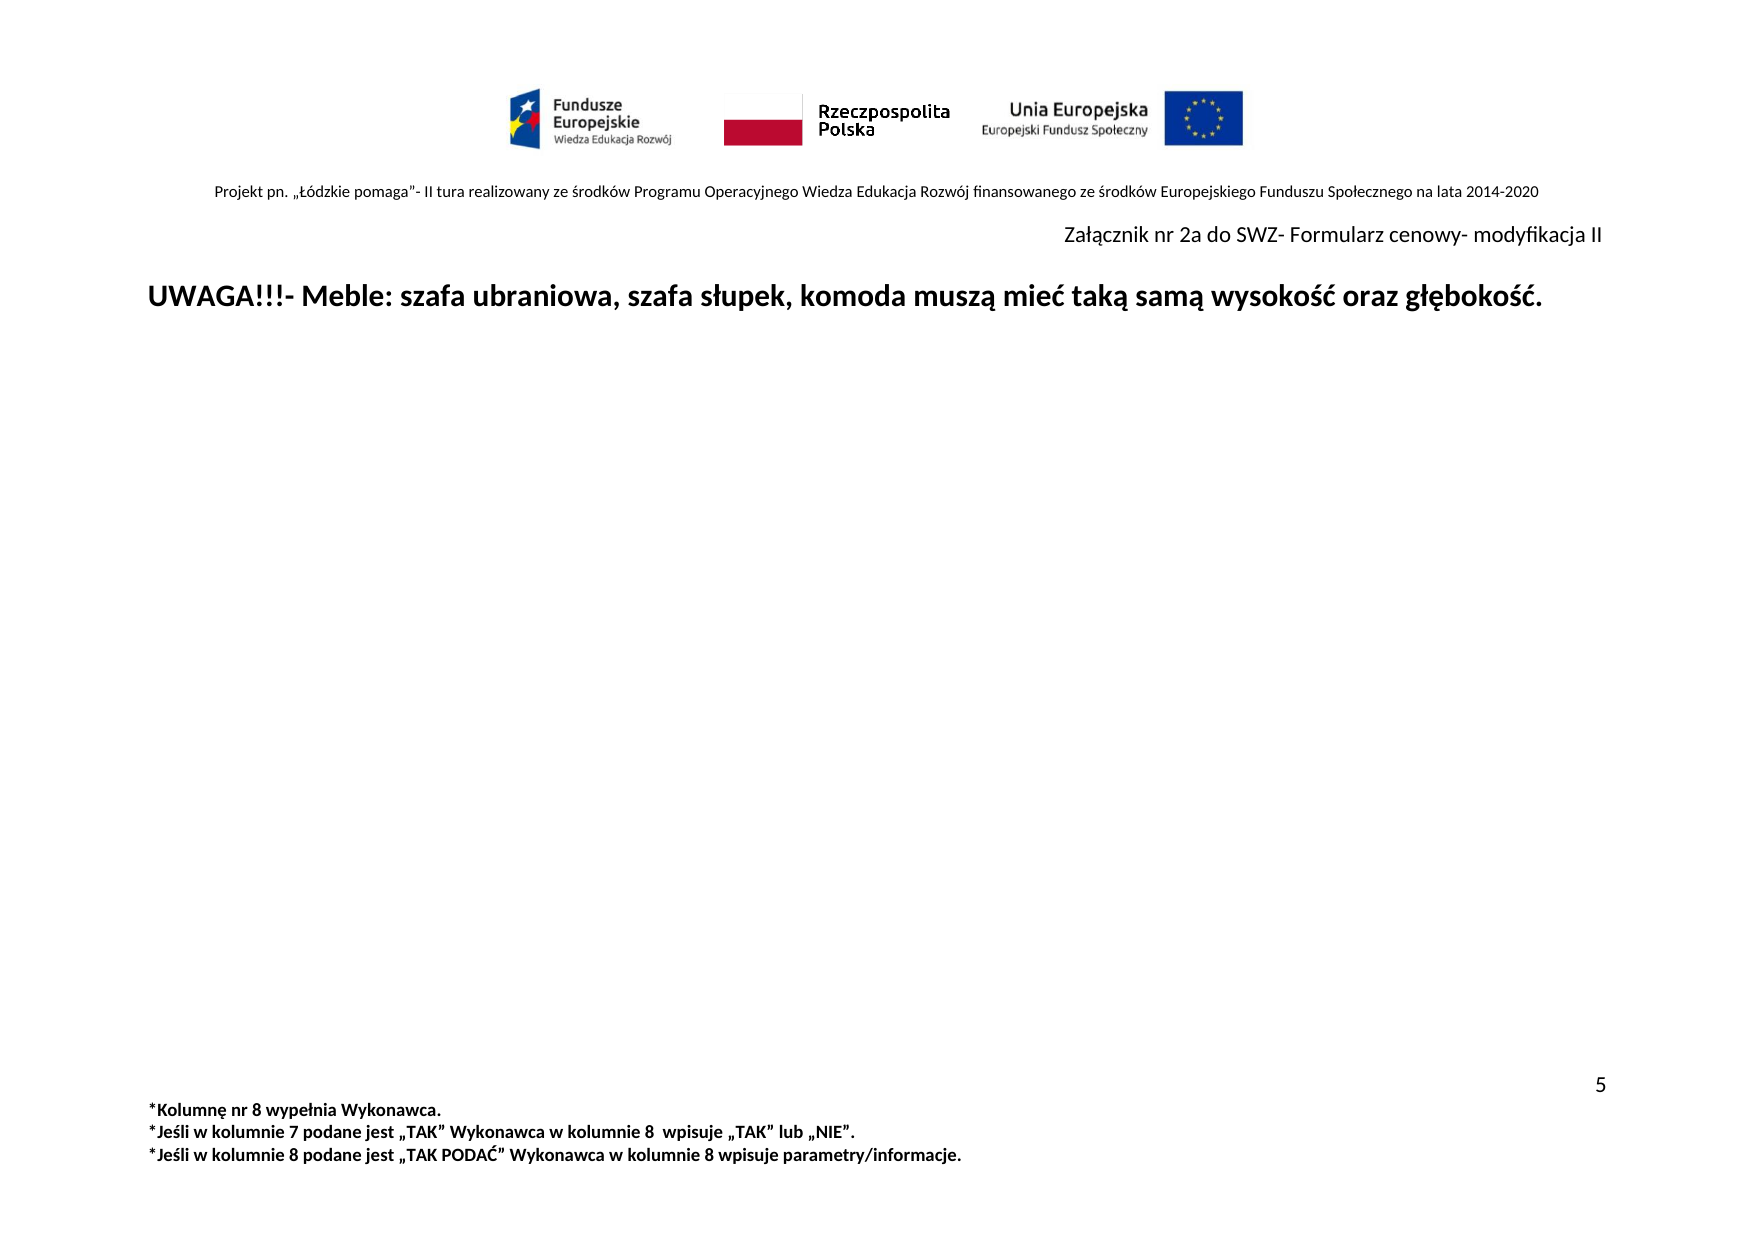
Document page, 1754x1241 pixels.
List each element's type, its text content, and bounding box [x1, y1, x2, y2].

text UWAGA!!!- Meble: szafa ubraniowa, szafa słupek, komoda muszą mieć taką samą wysokość oraz głębokość. [148, 276, 1606, 314]
picture [495, 73, 1259, 163]
